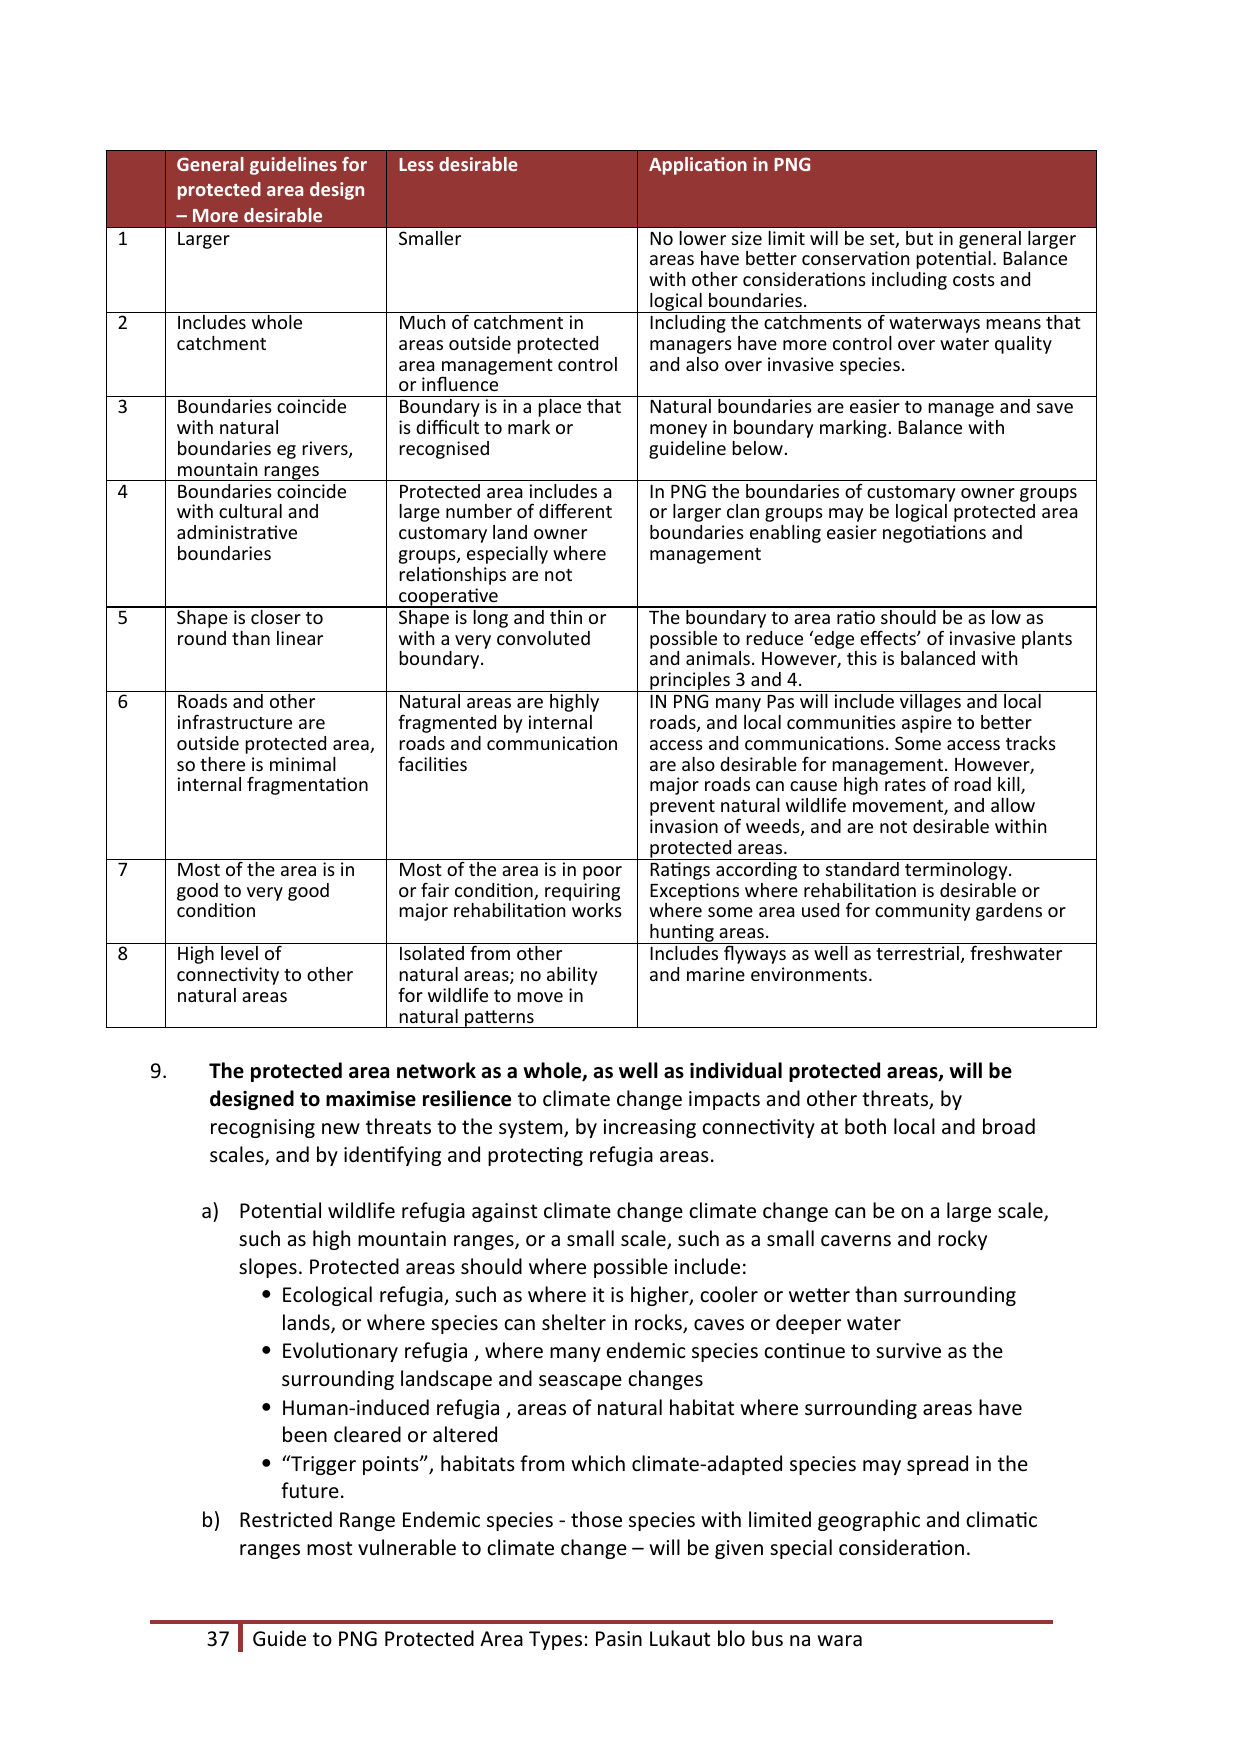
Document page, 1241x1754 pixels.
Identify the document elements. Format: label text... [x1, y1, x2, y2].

table_cell Most of the area is in poor or fair condition, requiring major rehabilitation works [387, 860, 637, 943]
table_cell Protected area includes a large number of different customary land owner groups, especially where relationships are not cooperative [387, 481, 637, 606]
list “Trigger points”, habitats from which climate-adapted species may spread in the future. [262, 1449, 1053, 1505]
table_cell 7 [107, 860, 165, 943]
list The protected area network as a whole, as well as individual protected areas, will be designed to maximise resilience to climate change impacts and other threats, by recognising new threats to the system, by increasing connectivity at both local and broad scales, and by identifying and protecting refugia areas. [150, 1056, 1053, 1168]
list Evolutionary refugia , where many endemic species continue to survive as the surrounding landscape and seascape changes [262, 1337, 1053, 1393]
table_cell Includes whole catchment [166, 313, 386, 396]
table_cell Boundaries coincide with natural boundaries eg rivers, mountain ranges [166, 397, 386, 480]
table_cell The boundary to area ratio should be as low as possible to reduce ‘edge effects’ of invasive plants and animals. However, this is balanced with principles 3 and 4. [638, 608, 1096, 691]
table_cell Ratings according to standard terminology. Exceptions where rehabilitation is desirable or where some area used for community gardens or hunting areas. [638, 860, 1096, 943]
table_cell 1 [107, 228, 165, 312]
table_cell Including the catchments of waterways means that managers have more control over water quality and also over invasive species. [638, 313, 1096, 396]
table_cell 3 [107, 397, 165, 480]
list Ecological refugia, such as where it is higher, cooler or wetter than surrounding lands, or where species can shelter in rocks, caves or deeper water [262, 1281, 1053, 1337]
list Potential wildlife refugia against climate change climate change can be on a large scale, such as high mountain ranges, or a small scale, such as a small caverns and rocky slopes. Protected areas should where possible include: [201, 1196, 1053, 1281]
table_cell Boundary is in a place that is difficult to mark or recognised [387, 397, 637, 480]
table_header Application in PNG [638, 151, 1096, 227]
table_cell Boundaries coincide with cultural and administrative boundaries [166, 481, 386, 606]
table_cell Roads and other infrastructure are outside protected area, so there is minimal internal fragmentation [166, 692, 386, 858]
table_cell Most of the area is in good to very good condition [166, 860, 386, 943]
table_header [107, 151, 165, 227]
table_cell Smaller [387, 228, 637, 312]
table_cell 6 [107, 692, 165, 858]
table_cell Includes flyways as well as terrestrial, freshwater and marine environments. [638, 944, 1096, 1027]
list Human-induced refugia , areas of natural habitat where surrounding areas have been cleared or altered [262, 1393, 1053, 1449]
table_cell 2 [107, 313, 165, 396]
table_header Less desirable [387, 151, 637, 227]
list Restricted Range Endemic species - those species with limited geographic and climatic ranges most vulnerable to climate change – will be given special consideration. [201, 1505, 1053, 1561]
table_cell Isolated from other natural areas; no ability for wildlife to move in natural patterns [387, 944, 637, 1027]
table_cell 5 [107, 608, 165, 691]
table_cell Much of catchment in areas outside protected area management control or influence [387, 313, 637, 396]
table_cell 8 [107, 944, 165, 1027]
table_cell No lower size limit will be set, but in general larger areas have better conservation potential. Balance with other considerations including costs and logical boundaries. [638, 228, 1096, 312]
table_cell Larger [166, 228, 386, 312]
table_cell Shape is long and thin or with a very convoluted boundary. [387, 608, 637, 691]
table_cell IN PNG many Pas will include villages and local roads, and local communities aspire to better access and communications. Some access tracks are also desirable for management. However, major roads can cause high rates of road kill, prevent natural wildlife movement, and allow invasion of weeds, and are not desirable within protected areas. [638, 692, 1096, 858]
table_cell High level of connectivity to other natural areas [166, 944, 386, 1027]
table_cell Natural boundaries are easier to manage and save money in boundary marking. Balance with guideline below. [638, 397, 1096, 480]
table_cell Natural areas are highly fragmented by internal roads and communication facilities [387, 692, 637, 858]
table_cell Shape is closer to round than linear [166, 608, 386, 691]
table_cell In PNG the boundaries of customary owner groups or larger clan groups may be logical protected area boundaries enabling easier negotiations and management [638, 481, 1096, 606]
table_cell 4 [107, 481, 165, 606]
table_header General guidelines for protected area design – More desirable [166, 151, 386, 227]
